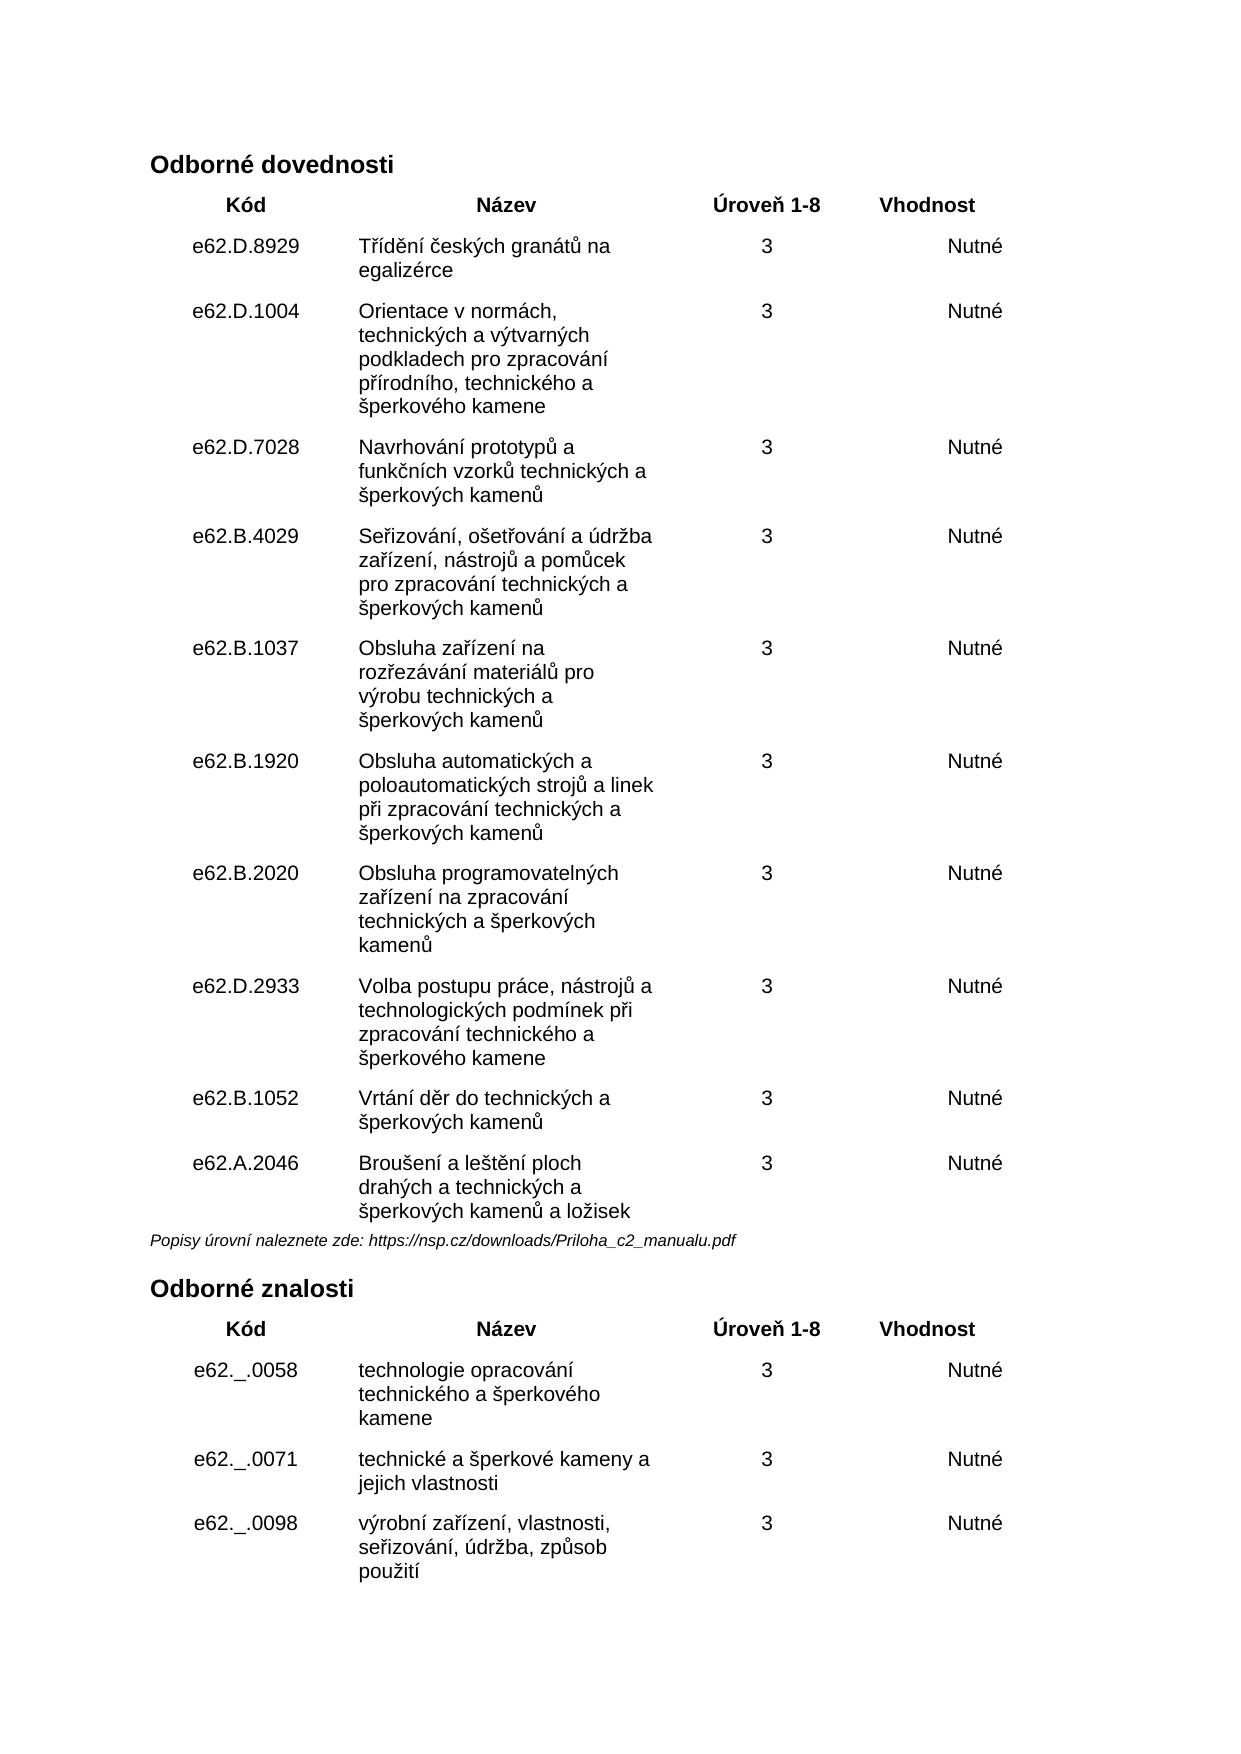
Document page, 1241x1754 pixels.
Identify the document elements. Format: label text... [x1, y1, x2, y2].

table_cell e62.D.8929 [142, 226, 350, 290]
table_cell Nutné [871, 965, 1079, 1078]
table_cell technické a šperkové kameny a jejich vlastnosti [350, 1438, 662, 1503]
table_cell e62.A.2046 [142, 1142, 350, 1231]
table_cell Vrtání děr do technických a šperkových kamenů [350, 1078, 662, 1142]
table_header Kód [142, 185, 350, 226]
table_cell e62.D.1004 [142, 290, 350, 427]
table_header Úroveň 1-8 [663, 185, 871, 226]
table_cell e62.B.4029 [142, 515, 350, 628]
table_cell e62.B.2020 [142, 853, 350, 965]
table_cell Volba postupu práce, nástrojů a technologických podmínek při zpracování technického a šperkového kamene [350, 965, 662, 1078]
table_header Vhodnost [871, 1309, 1079, 1349]
subtitle Odborné znalosti [150, 1274, 1090, 1303]
text Popisy úrovní naleznete zde: https://nsp.cz/downloads/Priloha_c2_manualu.pdf [150, 1231, 1090, 1250]
table_cell Navrhování prototypů a funkčních vzorků technických a šperkových kamenů [350, 427, 662, 515]
table_cell Nutné [871, 853, 1079, 965]
table_cell Nutné [871, 515, 1079, 628]
table_cell e62.B.1920 [142, 740, 350, 853]
table_cell 3 [663, 853, 871, 965]
table_cell Nutné [871, 1142, 1079, 1231]
table_cell e62.D.7028 [142, 427, 350, 515]
table_cell Seřizování, ošetřování a údržba zařízení, nástrojů a pomůcek pro zpracování technických a šperkových kamenů [350, 515, 662, 628]
table_header Název [350, 1309, 662, 1349]
table_header Vhodnost [871, 185, 1079, 226]
table_header Název [350, 185, 662, 226]
table_cell výrobní zařízení, vlastnosti, seřizování, údržba, způsob použití [350, 1503, 662, 1591]
table_cell 3 [663, 1078, 871, 1142]
table_cell Nutné [871, 1438, 1079, 1503]
table_cell 3 [663, 290, 871, 427]
table_cell 3 [663, 1438, 871, 1503]
table_cell Broušení a leštění ploch drahých a technických a šperkových kamenů a ložisek [350, 1142, 662, 1231]
table_cell Nutné [871, 740, 1079, 853]
table_cell Nutné [871, 1350, 1079, 1438]
table_cell Nutné [871, 628, 1079, 740]
table_cell Nutné [871, 226, 1079, 290]
table_cell e62._.0058 [142, 1350, 350, 1438]
table_cell 3 [663, 427, 871, 515]
table_header Úroveň 1-8 [663, 1309, 871, 1349]
table_cell technologie opracování technického a šperkového kamene [350, 1350, 662, 1438]
table_cell Nutné [871, 1503, 1079, 1591]
table_cell 3 [663, 1350, 871, 1438]
table_cell Nutné [871, 290, 1079, 427]
table_cell e62._.0098 [142, 1503, 350, 1591]
table_cell Nutné [871, 427, 1079, 515]
table_cell e62._.0071 [142, 1438, 350, 1503]
table_cell e62.B.1037 [142, 628, 350, 740]
table_cell Obsluha zařízení na rozřezávání materiálů pro výrobu technických a šperkových kamenů [350, 628, 662, 740]
table_cell Nutné [871, 1078, 1079, 1142]
table_cell 3 [663, 628, 871, 740]
table_cell 3 [663, 226, 871, 290]
table_cell 3 [663, 1503, 871, 1591]
table_header Kód [142, 1309, 350, 1349]
subtitle Odborné dovednosti [150, 150, 1090, 179]
table_cell Orientace v normách, technických a výtvarných podkladech pro zpracování přírodního, technického a šperkového kamene [350, 290, 662, 427]
table_cell e62.D.2933 [142, 965, 350, 1078]
table_cell 3 [663, 1142, 871, 1231]
table_cell Třídění českých granátů na egalizérce [350, 226, 662, 290]
table_cell e62.B.1052 [142, 1078, 350, 1142]
table_cell 3 [663, 965, 871, 1078]
table_cell 3 [663, 740, 871, 853]
table_cell 3 [663, 515, 871, 628]
table_cell Obsluha programovatelných zařízení na zpracování technických a šperkových kamenů [350, 853, 662, 965]
table_cell Obsluha automatických a poloautomatických strojů a linek při zpracování technických a šperkových kamenů [350, 740, 662, 853]
